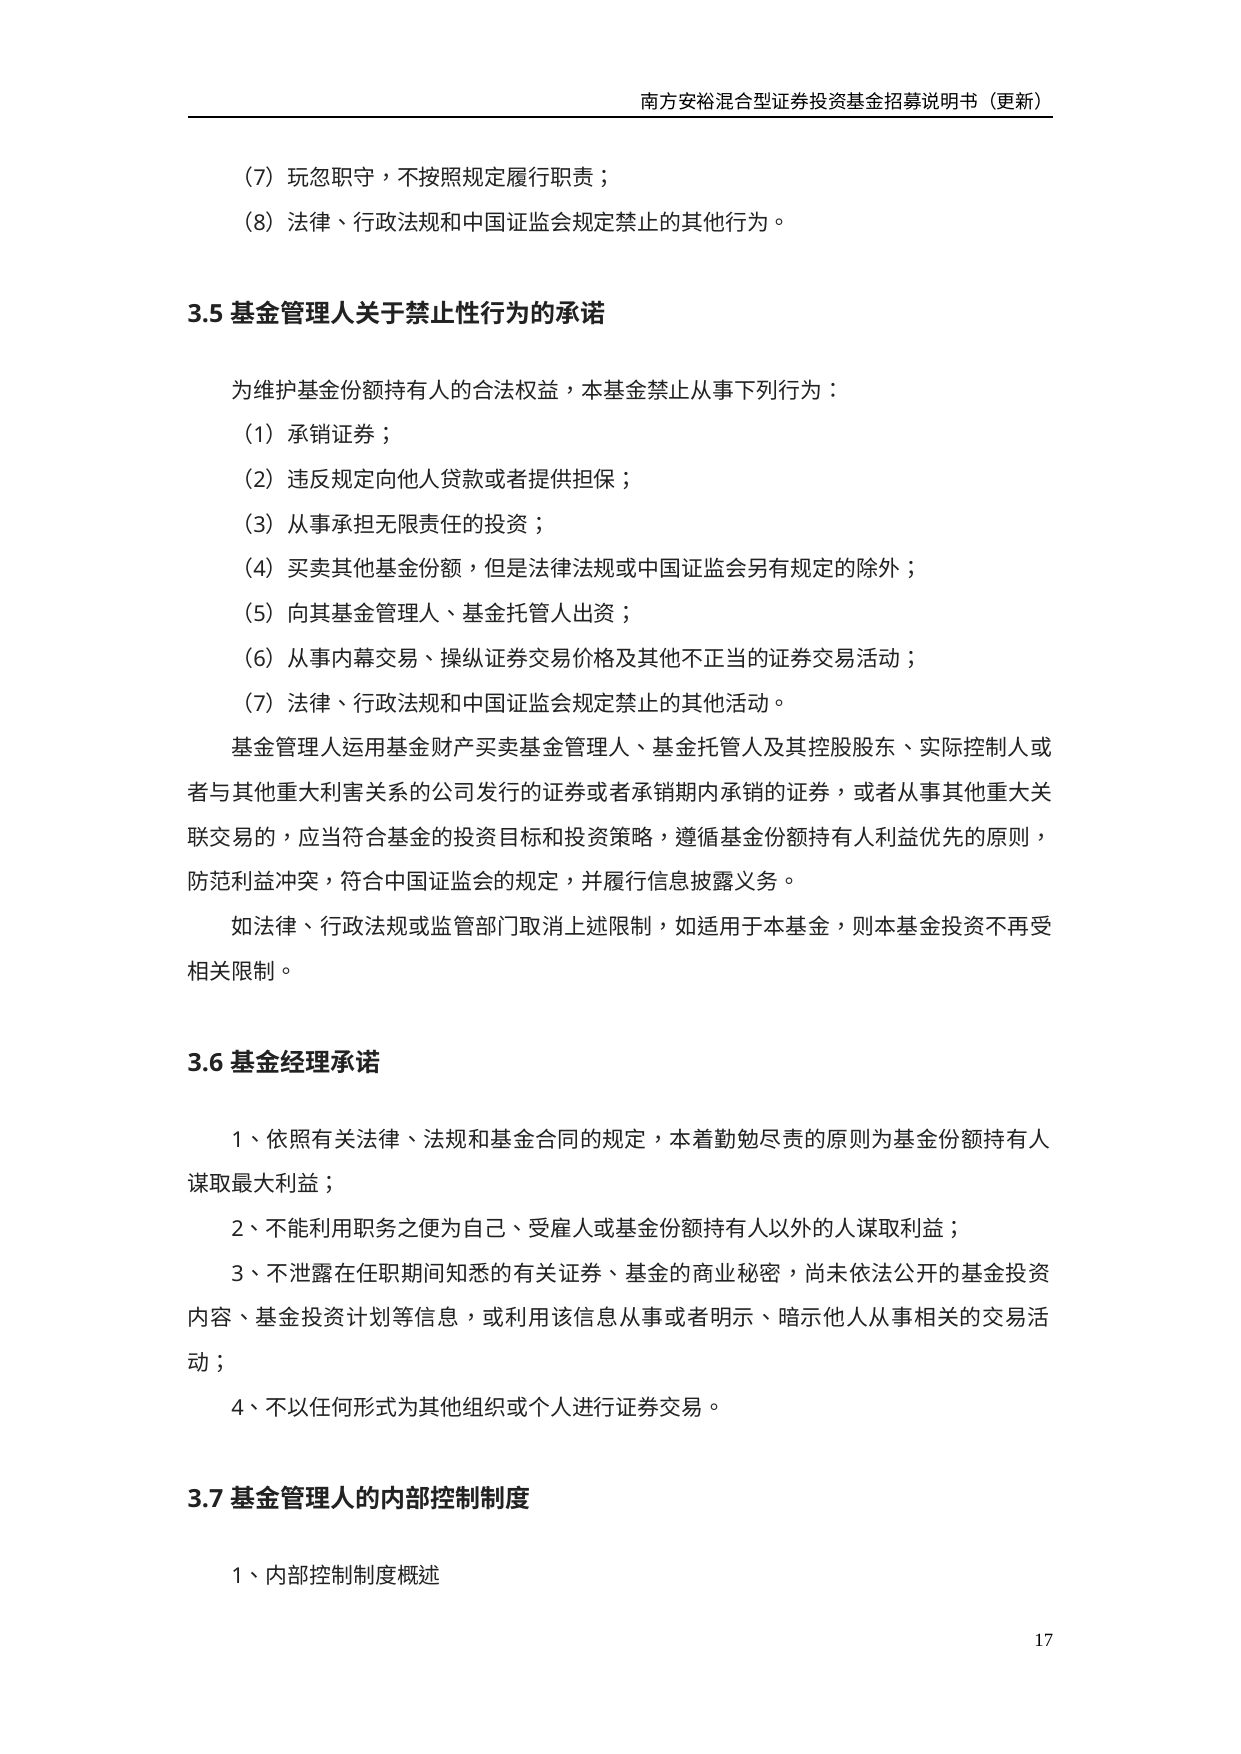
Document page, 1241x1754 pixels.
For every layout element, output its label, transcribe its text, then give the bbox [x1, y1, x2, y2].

text （2）违反规定向他人贷款或者提供担保； [187, 464, 1053, 494]
text （8）法律、行政法规和中国证监会规定禁止的其他行为。 [187, 207, 1053, 236]
text 如法律、行政法规或监管部门取消上述限制，如适用于本基金，则本基金投资不再受相关限制。 [187, 911, 1053, 985]
text （7）法律、行政法规和中国证监会规定禁止的其他活动。 [187, 687, 1053, 717]
text （3）从事承担无限责任的投资； [187, 509, 1053, 538]
text 1、依照有关法律、法规和基金合同的规定，本着勤勉尽责的原则为基金份额持有人谋取最大利益； [187, 1124, 1053, 1198]
text 3.6 基金经理承诺 [187, 1029, 1053, 1094]
text 1、内部控制制度概述 [187, 1560, 1053, 1589]
text 4、不以任何形式为其他组织或个人进行证券交易。 [187, 1392, 1053, 1422]
text （7）玩忽职守，不按照规定履行职责； [187, 162, 1053, 192]
text 3、不泄露在任职期间知悉的有关证券、基金的商业秘密，尚未依法公开的基金投资内容、基金投资计划等信息，或利用该信息从事或者明示、暗示他人从事相关的交易活动； [187, 1258, 1053, 1377]
text 基金管理人运用基金财产买卖基金管理人、基金托管人及其控股股东、实际控制人或者与其他重大利害关系的公司发行的证券或者承销期内承销的证券，或者从事其他重大关联交易的，应当符合基金的投资目标和投资策略，遵循基金份额持有人利益优先的原则，防范利益冲突，符合中国证监会的规定，并履行信息披露义务。 [187, 732, 1053, 896]
text 为维护基金份额持有人的合法权益，本基金禁止从事下列行为： [187, 375, 1053, 404]
text 3.5 基金管理人关于禁止性行为的承诺 [187, 281, 1053, 346]
text 2、不能利用职务之便为自己、受雇人或基金份额持有人以外的人谋取利益； [187, 1213, 1053, 1243]
text （4）买卖其他基金份额，但是法律法规或中国证监会另有规定的除外； [187, 553, 1053, 583]
text 3.7 基金管理人的内部控制制度 [187, 1466, 1053, 1531]
text （6）从事内幕交易、操纵证券交易价格及其他不正当的证券交易活动； [187, 643, 1053, 673]
text （1）承销证券； [187, 419, 1053, 449]
text （5）向其基金管理人、基金托管人出资； [187, 598, 1053, 628]
